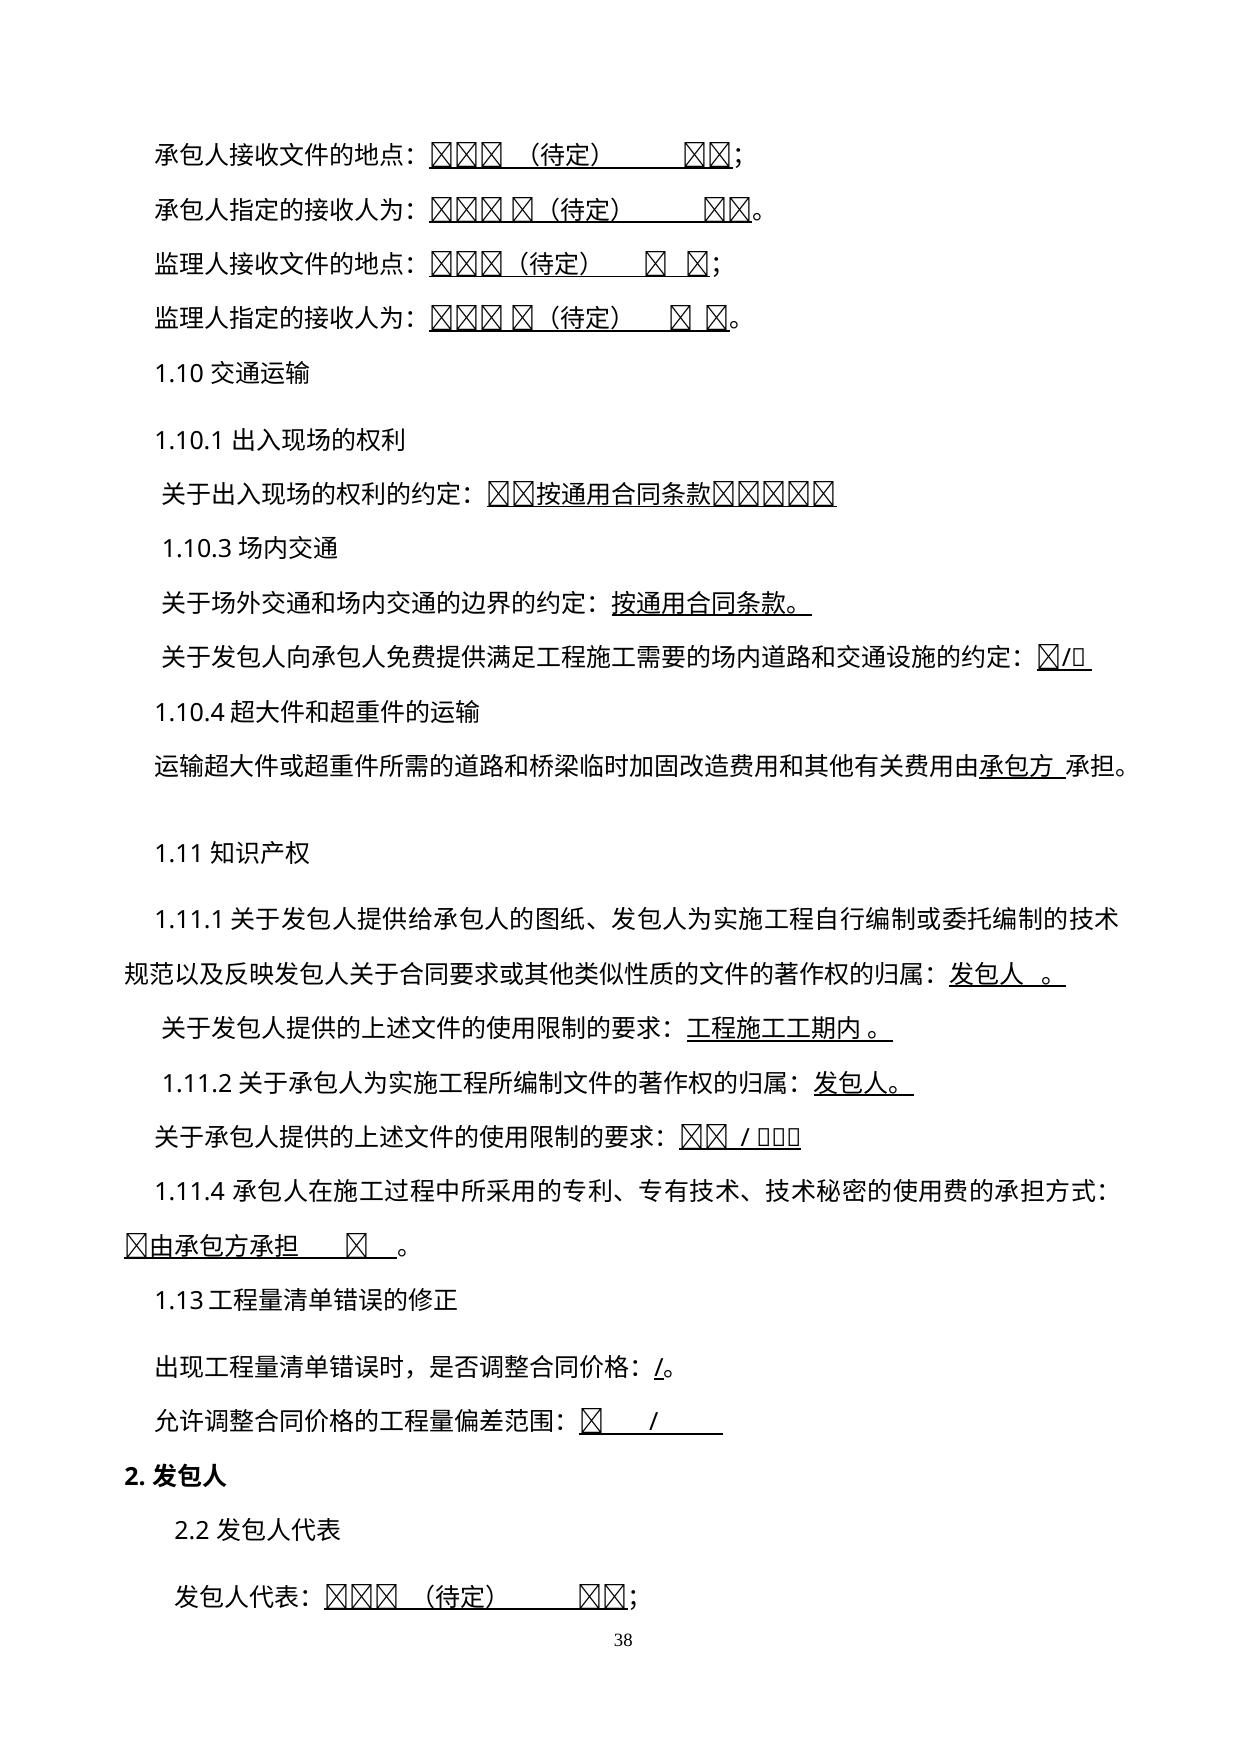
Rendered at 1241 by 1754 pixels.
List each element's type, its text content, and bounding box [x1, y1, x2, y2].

text 1.11.4 承包人在施工过程中所采用的专利、专有技术、技术秘密的使用费的承担方式：由承包方承担  。 [124, 1172, 1122, 1262]
text 监理人指定的接收人为： （待定）  。 [124, 299, 1122, 335]
text 运输超大件或超重件所需的道路和桥梁临时加固改造费用和其他有关费用由承包方 承担。 [124, 746, 1122, 821]
text 关于场外交通和场内交通的边界的约定：按通用合同条款。 [124, 583, 1122, 619]
text 关于出入现场的权利的约定：按通用合同条款 [124, 474, 1122, 511]
text 允许调整合同价格的工程量偏差范围： / [124, 1402, 1122, 1438]
text 1.10.3 场内交通 [124, 529, 1122, 565]
text 承包人接收文件的地点： （待定） ； [124, 136, 1122, 172]
text 1.11.1关于发包人提供给承包人的图纸、发包人为实施工程自行编制或委托编制的技术规范以及反映发包人关于合同要求或其他类似性质的文件的著作权的归属：发包人 。 [124, 900, 1122, 991]
text 关于发包人向承包人免费提供满足工程施工需要的场内道路和交通设施的约定：/ [124, 638, 1122, 674]
text 1.13工程量清单错误的修正 [124, 1281, 1122, 1317]
text 1.10.1 出入现场的权利 [124, 420, 1122, 456]
text 2.2 发包人代表 [124, 1511, 1122, 1547]
text 1.11 知识产权 [124, 833, 1122, 869]
text 出现工程量清单错误时，是否调整合同价格：/。 [124, 1347, 1122, 1384]
text 发包人代表： （待定） ； [124, 1577, 1122, 1614]
text 2. 发包人 [124, 1456, 1122, 1492]
text 关于发包人提供的上述文件的使用限制的要求：工程施工工期内 。 [124, 1009, 1122, 1045]
text 1.10.4超大件和超重件的运输 [124, 692, 1122, 728]
text 关于承包人提供的上述文件的使用限制的要求： /  [124, 1117, 1122, 1154]
text 承包人指定的接收人为： （待定） 。 [124, 190, 1122, 226]
text 1.11.2 关于承包人为实施工程所编制文件的著作权的归属：发包人。 [124, 1063, 1122, 1099]
text 监理人接收文件的地点：（待定）  ； [124, 244, 1122, 281]
text 1.10 交通运输 [124, 353, 1122, 389]
